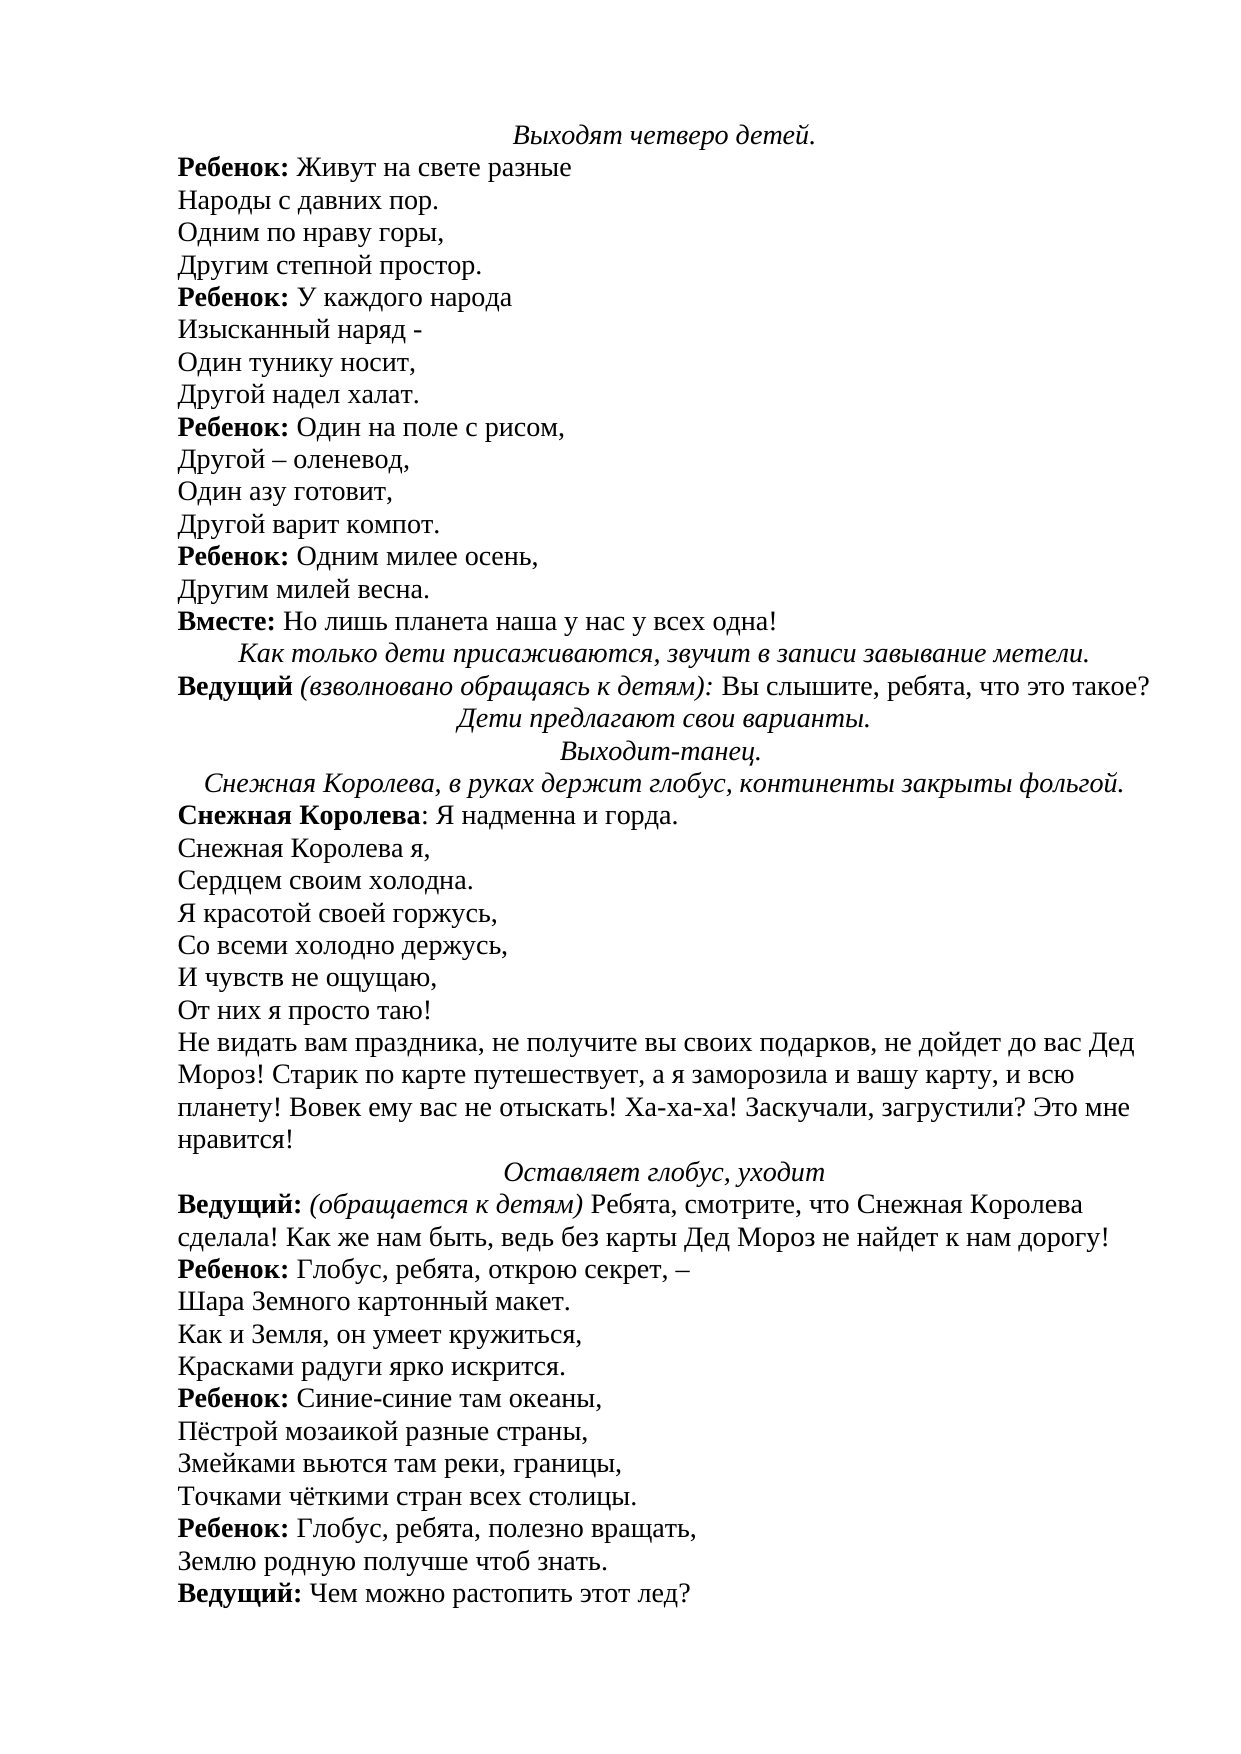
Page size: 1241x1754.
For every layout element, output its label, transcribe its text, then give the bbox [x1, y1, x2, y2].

text Выходят четверо детей. [177, 118, 1152, 151]
text Снежная Королева, в руках держит глобус, континенты закрыты фольгой. [177, 766, 1152, 798]
text Оставляет глобус, уходит [177, 1155, 1152, 1187]
text Вместе: Но лишь планета наша у нас у всех одна! [177, 604, 1152, 636]
text Снежная Королева я, [177, 831, 1152, 863]
text Не видать вам праздника, не получите вы своих подарков, не дойдет до вас Дед Мороз! Старик по карте путешествует, а я заморозила и вашу карту, и всю планету! Вовек ему вас не отыскать! Ха-ха-ха! Заскучали, загрустили? Это мне нравится! [177, 1025, 1152, 1155]
text Как только дети присаживаются, звучит в записи завывание метели. [177, 636, 1152, 669]
text Ведущий: (обращается к детям) Ребята, смотрите, что Снежная Королева сделала! Как же нам быть, ведь без карты Дед Мороз не найдет к нам дорогу! [177, 1187, 1152, 1252]
text Выходит-танец. [177, 734, 1152, 766]
text Изысканный наряд - [177, 312, 1152, 345]
text Ребенок: У каждого народа [177, 280, 1152, 312]
text Один тунику носит, [177, 345, 1152, 377]
text Другой – оленевод, [177, 442, 1152, 474]
text Ребенок: Глобус, ребята, открою секрет, – Шара Земного картонный макет. Как и Земля, он умеет кружиться, Красками радуги ярко искрится. Ребенок: Синие-синие там океаны, Пёстрой мозаикой разные страны, Змейками вьются там реки, границы, Точками чёткими стран всех столицы. Ребенок: Глобус, ребята, полезно вращать, Землю родную получше чтоб знать. [177, 1252, 1152, 1576]
text Другим степной простор. [177, 248, 1152, 280]
text Ведущий: Чем можно растопить этот лед? [177, 1576, 1152, 1608]
text Народы с давних пор. [177, 183, 1152, 215]
text Я красотой своей горжусь, [177, 896, 1152, 928]
text Снежная Королева: Я надменна и горда. [177, 798, 1152, 831]
text Сердцем своим холодна. [177, 863, 1152, 896]
text Дети предлагают свои варианты. [177, 701, 1152, 734]
text Со всеми холодно держусь, [177, 928, 1152, 960]
text От них я просто таю! [177, 993, 1152, 1025]
text Ребенок: Живут на свете разные [177, 151, 1152, 183]
text Ребенок: Одним милее осень, [177, 539, 1152, 572]
text Ведущий (взволновано обращаясь к детям): Вы слышите, ребята, что это такое? [177, 669, 1152, 701]
text Ребенок: Один на поле с рисом, [177, 410, 1152, 442]
text И чувств не ощущаю, [177, 960, 1152, 993]
text Один азу готовит, [177, 474, 1152, 507]
text Другой надел халат. [177, 377, 1152, 410]
text Одним по нраву горы, [177, 215, 1152, 248]
text Другим милей весна. [177, 572, 1152, 604]
text Другой варит компот. [177, 507, 1152, 539]
